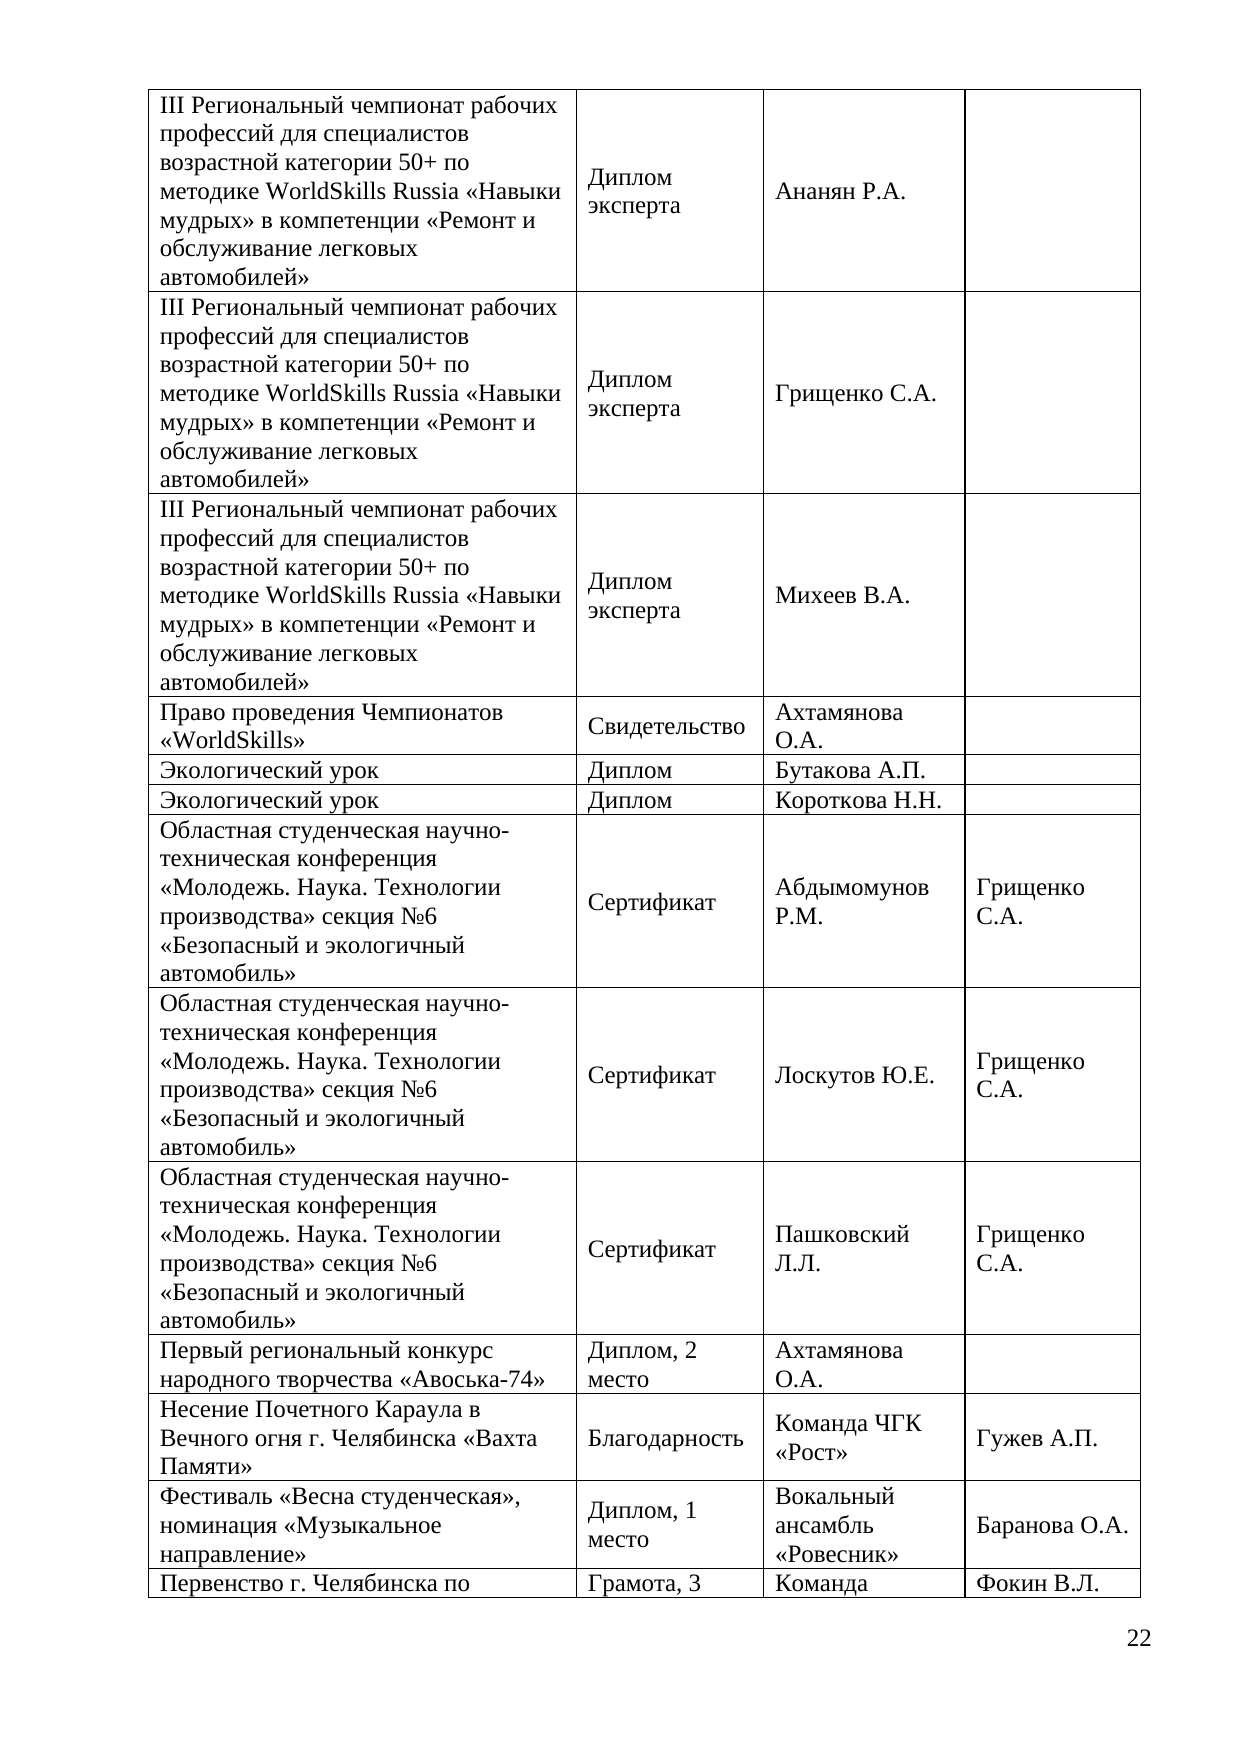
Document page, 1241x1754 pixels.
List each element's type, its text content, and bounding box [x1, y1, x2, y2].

table_cell Сертификат [577, 1162, 763, 1334]
table_cell Грищенко С.А. [764, 292, 964, 493]
table_cell Фестиваль «Весна студенческая», номинация «Музыкальное направление» [149, 1481, 576, 1567]
table_cell Диплом [577, 755, 763, 784]
table_cell [966, 1335, 1140, 1393]
table_cell Сертификат [577, 988, 763, 1161]
table_cell Лоскутов Ю.Е. [764, 988, 964, 1161]
table_cell [966, 697, 1140, 754]
table_cell Команда ЧГК «Рост» [764, 1394, 964, 1480]
table_cell Ахтамянова О.А. [764, 1335, 964, 1393]
table_cell Диплом, 1 место [577, 1481, 763, 1567]
table_cell Абдымомунов Р.М. [764, 815, 964, 987]
table_cell Свидетельство [577, 697, 763, 754]
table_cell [149, 1569, 576, 1597]
table_cell Михеев В.А. [764, 494, 964, 696]
table_cell Ананян Р.А. [764, 90, 964, 291]
table_cell Грищенко С.А. [966, 988, 1140, 1161]
table_cell Областная студенческая научно-техническая конференция «Молодежь. Наука. Технологии производства» секция №6 «Безопасный и экологичный автомобиль» [149, 1162, 576, 1334]
table_cell Диплом [577, 785, 763, 814]
table_cell [966, 755, 1140, 784]
table_cell Первый региональный конкурс народного творчества «Авоська-74» [149, 1335, 576, 1393]
table_cell Диплом эксперта [577, 494, 763, 696]
table_cell Бутакова А.П. [764, 755, 964, 784]
table_cell [966, 90, 1140, 291]
table_cell Диплом эксперта [577, 90, 763, 291]
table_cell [764, 1569, 964, 1597]
table_cell Диплом эксперта [577, 292, 763, 493]
table_cell [966, 292, 1140, 493]
table_cell Областная студенческая научно-техническая конференция «Молодежь. Наука. Технологии производства» секция №6 «Безопасный и экологичный автомобиль» [149, 815, 576, 987]
table_cell Гужев А.П. [966, 1394, 1140, 1480]
table_cell [966, 494, 1140, 696]
table_cell Сертификат [577, 815, 763, 987]
table_cell Фокин В.Л. [966, 1569, 1140, 1597]
table_cell Пашковский Л.Л. [764, 1162, 964, 1334]
table_cell [966, 785, 1140, 814]
table_cell Право проведения Чемпионатов «WorldSkills» [149, 697, 576, 754]
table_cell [149, 90, 576, 291]
table_cell Благодарность [577, 1394, 763, 1480]
table_cell Короткова Н.Н. [764, 785, 964, 814]
table_cell Вокальный ансамбль «Ровесник» [764, 1481, 964, 1567]
table_cell Несение Почетного Караула в Вечного огня г. Челябинска «Вахта Памяти» [149, 1394, 576, 1480]
table_cell Грищенко С.А. [966, 1162, 1140, 1334]
table_cell Областная студенческая научно-техническая конференция «Молодежь. Наука. Технологии производства» секция №6 «Безопасный и экологичный автомобиль» [149, 988, 576, 1161]
table_cell Ахтамянова О.А. [764, 697, 964, 754]
table_cell Экологический урок [149, 785, 576, 814]
table_cell Грамота, 3 место [577, 1569, 763, 1597]
table_cell Экологический урок [149, 755, 576, 784]
table_cell Баранова О.А. [966, 1481, 1140, 1567]
table_cell Диплом, 2 место [577, 1335, 763, 1393]
table_cell Грищенко С.А. [966, 815, 1140, 987]
